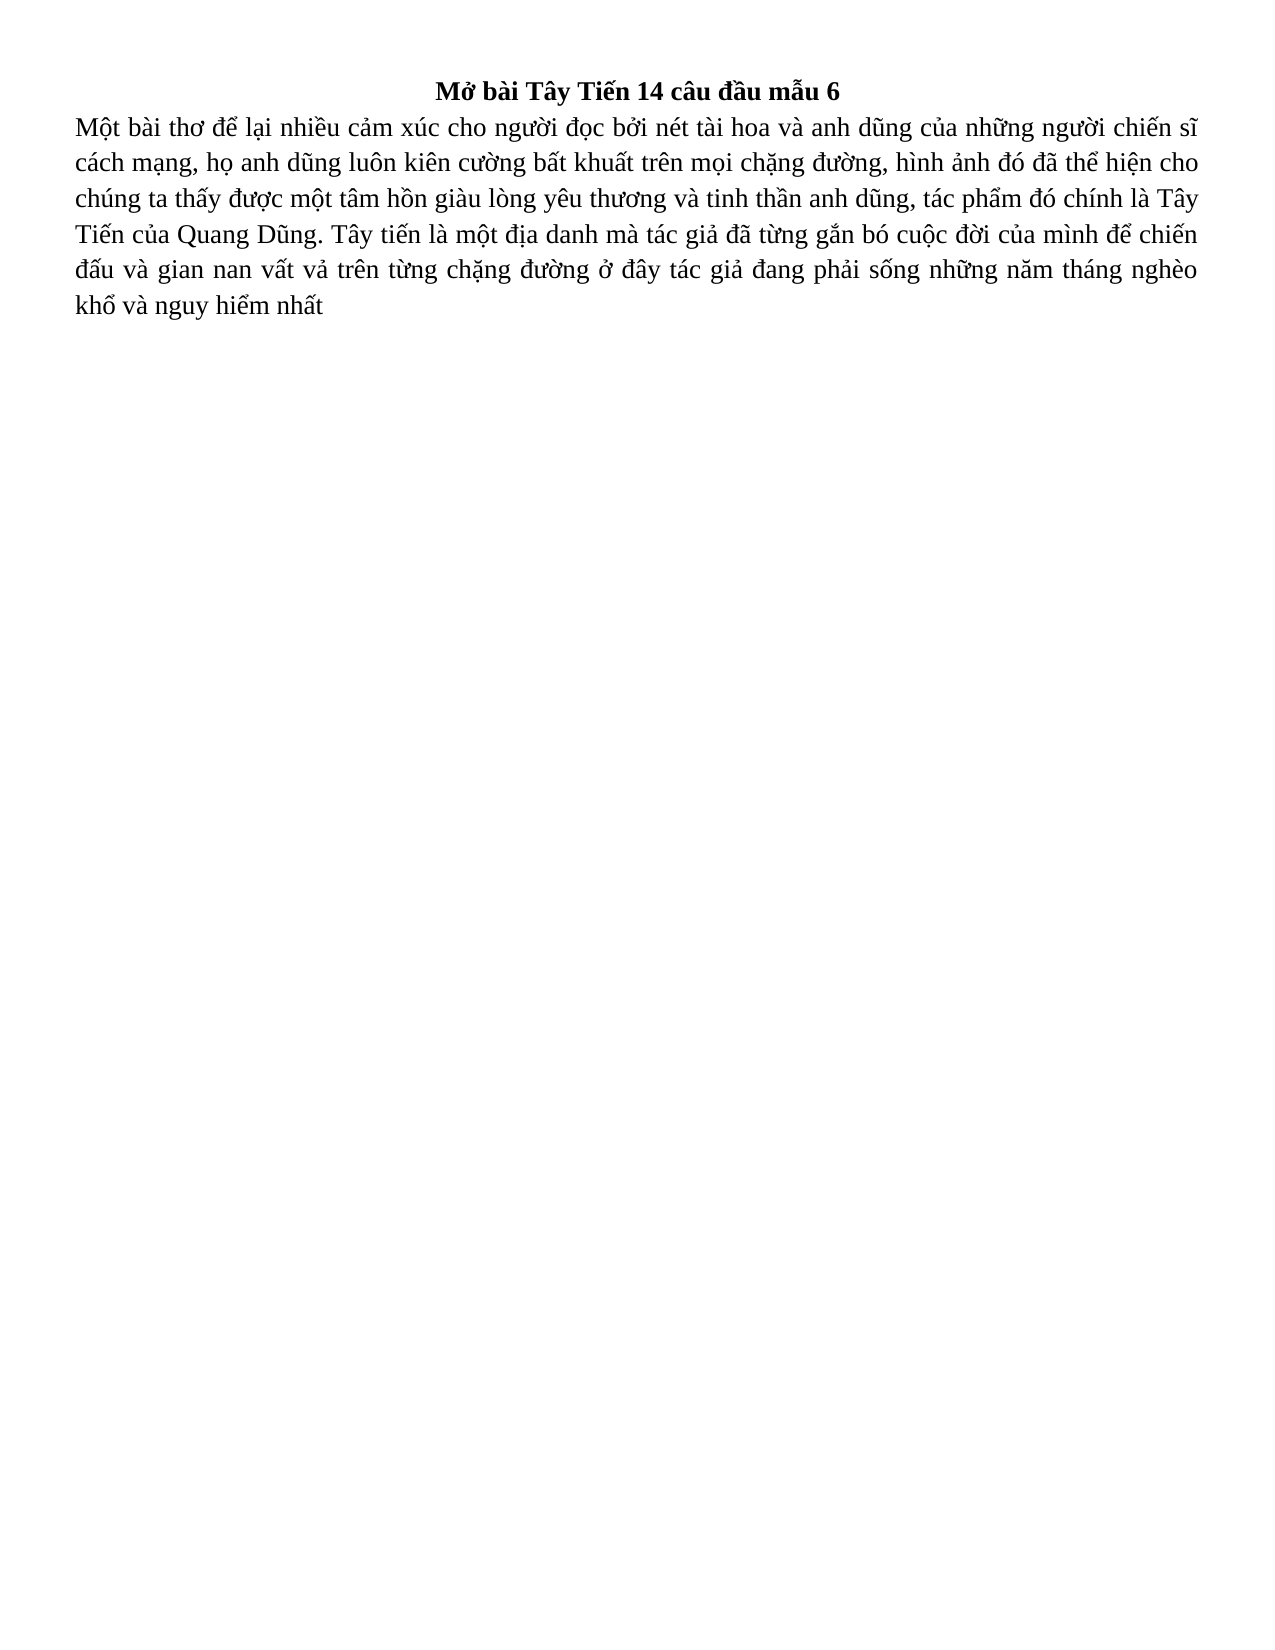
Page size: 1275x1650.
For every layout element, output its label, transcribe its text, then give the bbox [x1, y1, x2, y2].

text Một bài thơ để lại nhiều cảm xúc cho người đọc bởi nét tài hoa và anh dũng của những người chiến sĩ cách mạng, họ anh dũng luôn kiên cường bất khuất trên mọi chặng đường, hình ảnh đó đã thể hiện cho chúng ta thấy được một tâm hồn giàu lòng yêu thương và tinh thần anh dũng, tác phẩm đó chính là Tây Tiến của Quang Dũng. Tây tiến là một địa danh mà tác giả đã từng gắn bó cuộc đời của mình để chiến đấu và gian nan vất vả trên từng chặng đường ở đây tác giả đang phải sống những năm tháng nghèo khổ và nguy hiểm nhất [75, 285, 1200, 321]
text Mở bài Tây Tiến 14 câu đầu mẫu 6 [75, 75, 1200, 106]
